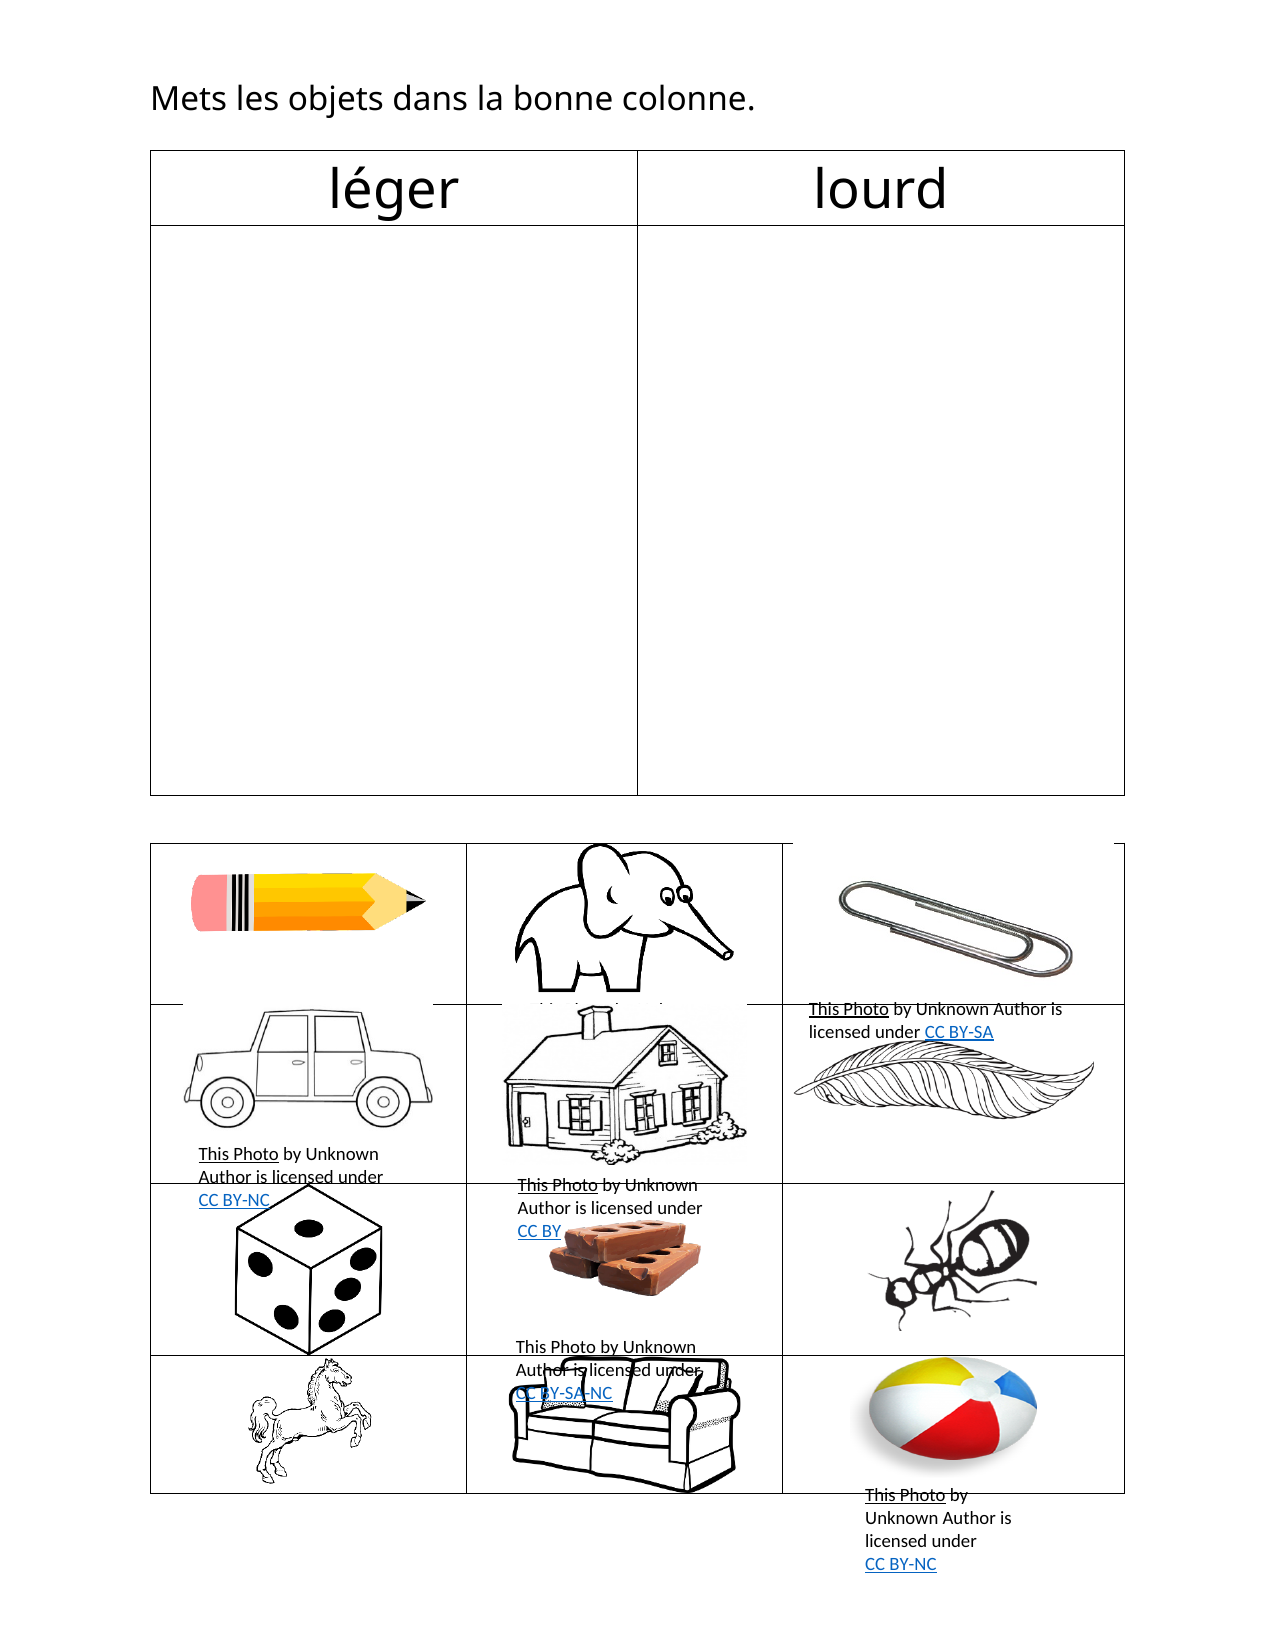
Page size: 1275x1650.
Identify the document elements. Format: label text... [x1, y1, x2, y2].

table_cell [932, 1489, 950, 1493]
picture [508, 1356, 741, 1493]
table_cell [383, 1184, 466, 1355]
table_cell [467, 1005, 521, 1183]
table_cell [783, 1005, 1124, 1183]
table_header [151, 844, 466, 1003]
picture [793, 1004, 1094, 1155]
table_cell [696, 1005, 782, 1183]
table_header lourd [638, 151, 1124, 225]
table_cell [151, 1005, 466, 1183]
table_cell [151, 1356, 466, 1493]
picture [515, 843, 734, 993]
table_cell [151, 226, 637, 795]
picture [500, 1183, 749, 1331]
table_header [1114, 844, 1124, 1003]
table_cell [952, 1356, 1124, 1493]
table_cell [741, 1356, 782, 1493]
picture [191, 843, 426, 961]
table_header [783, 844, 793, 1003]
table_header léger [151, 151, 637, 225]
table_cell [877, 1489, 900, 1493]
table_cell [151, 1184, 234, 1355]
picture [793, 843, 1114, 990]
table_cell [783, 1184, 1124, 1355]
table_cell [467, 1356, 508, 1493]
picture [183, 1004, 433, 1133]
table_cell [467, 1184, 782, 1355]
table_header [734, 844, 782, 1003]
table_header [467, 844, 515, 1003]
picture [850, 1356, 1057, 1477]
picture [234, 1183, 383, 1485]
table_cell [783, 1356, 869, 1493]
picture [868, 1191, 1036, 1331]
picture [502, 1004, 747, 1165]
picture [918, 1004, 924, 1014]
table_cell [912, 1489, 931, 1493]
table_cell [638, 226, 1124, 795]
